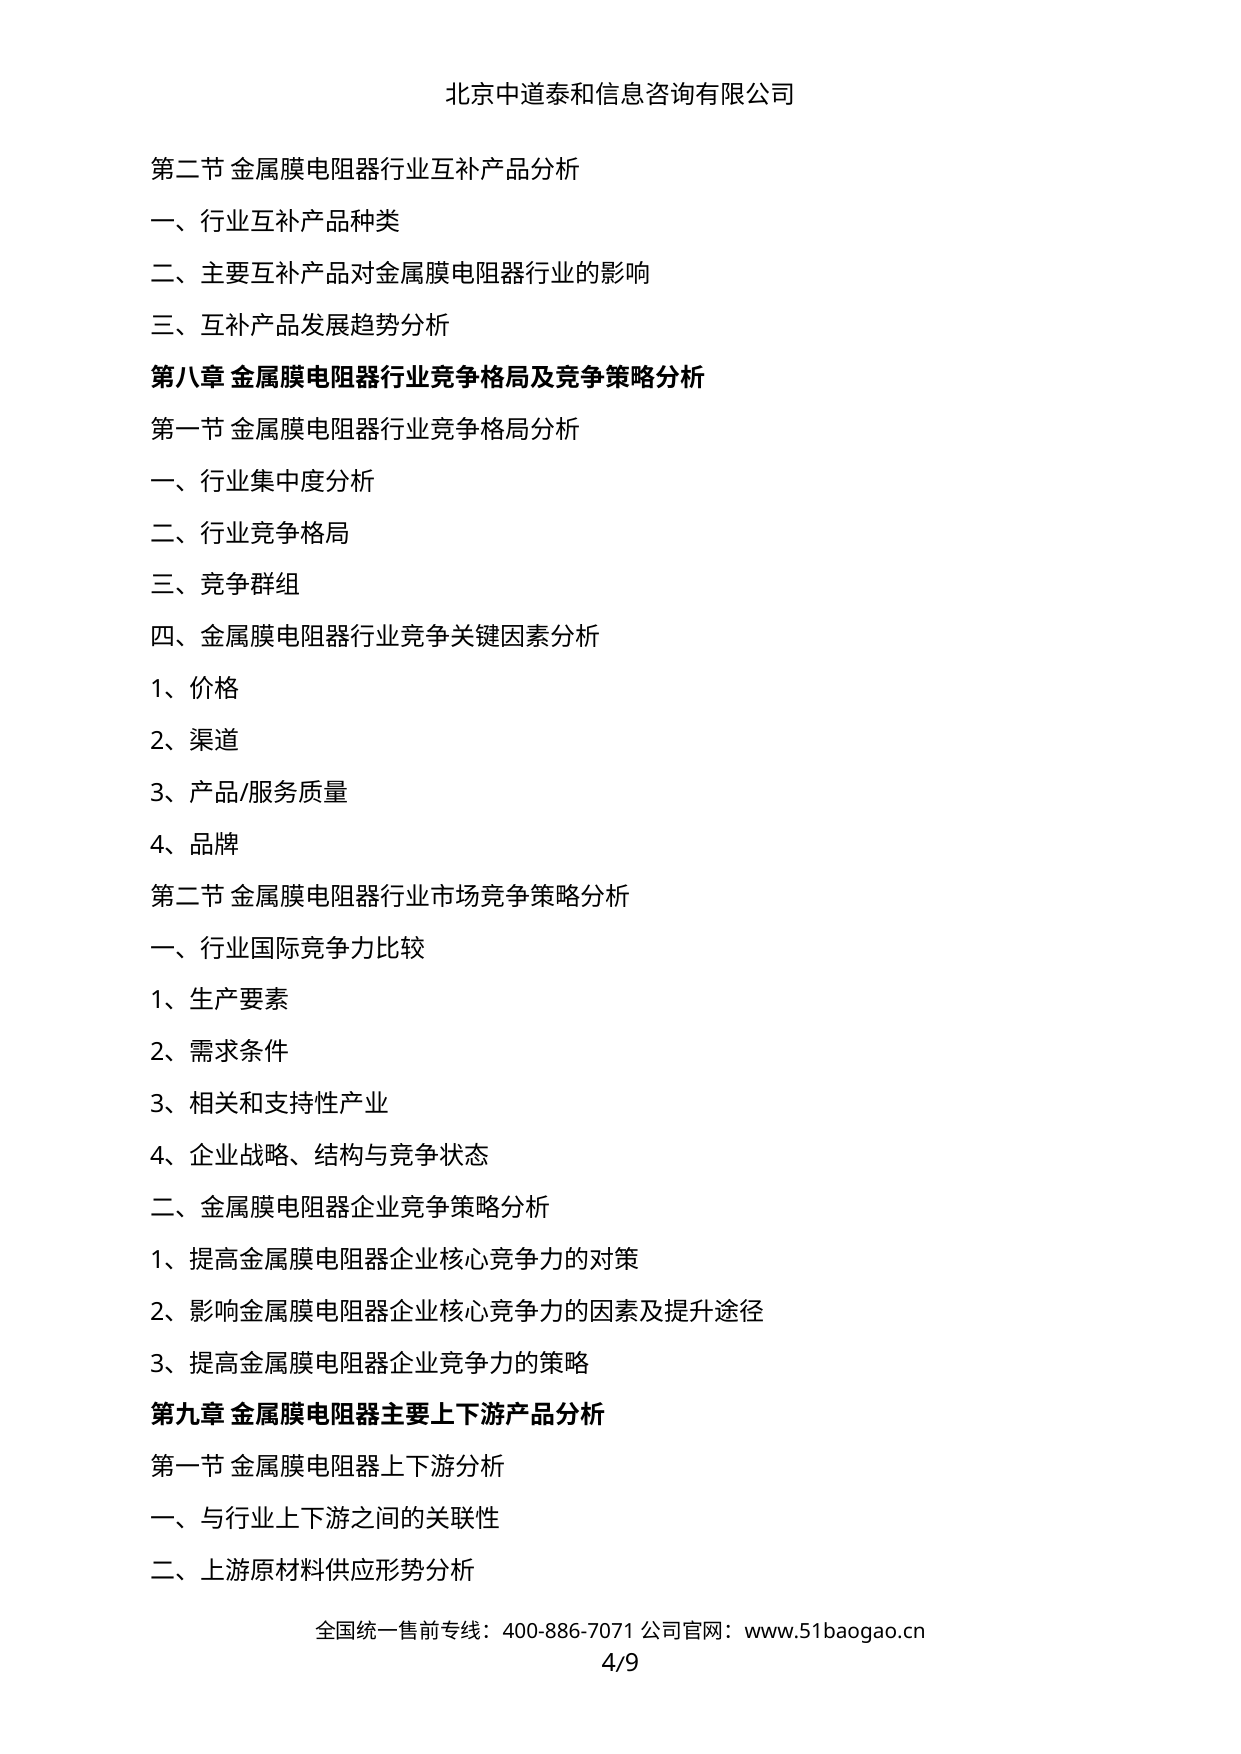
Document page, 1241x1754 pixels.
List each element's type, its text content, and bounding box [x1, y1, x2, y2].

text 第二节 金属膜电阻器行业市场竞争策略分析 [150, 876, 1090, 912]
text 二、主要互补产品对金属膜电阻器行业的影响 [150, 254, 1090, 290]
text 2、渠道 [150, 721, 1090, 757]
text 一、行业集中度分析 [150, 461, 1090, 497]
text 4、品牌 [150, 824, 1090, 861]
text 1、价格 [150, 669, 1090, 705]
text 第一节 金属膜电阻器行业竞争格局分析 [150, 409, 1090, 446]
text 4、企业战略、结构与竞争状态 [150, 1136, 1090, 1172]
text 三、互补产品发展趋势分析 [150, 306, 1090, 342]
text 第二节 金属膜电阻器行业互补产品分析 [150, 150, 1090, 186]
text 第八章 金属膜电阻器行业竞争格局及竞争策略分析 [150, 357, 1090, 394]
text 一、行业互补产品种类 [150, 202, 1090, 238]
text 1、生产要素 [150, 980, 1090, 1016]
text 3、相关和支持性产业 [150, 1084, 1090, 1120]
text 一、行业国际竞争力比较 [150, 928, 1090, 964]
text 第九章 金属膜电阻器主要上下游产品分析 [150, 1395, 1090, 1431]
text 第一节 金属膜电阻器上下游分析 [150, 1447, 1090, 1483]
text 2、影响金属膜电阻器企业核心竞争力的因素及提升途径 [150, 1291, 1090, 1327]
text 三、竞争群组 [150, 565, 1090, 601]
text 二、上游原材料供应形势分析 [150, 1551, 1090, 1587]
text 2、需求条件 [150, 1032, 1090, 1068]
text 四、金属膜电阻器行业竞争关键因素分析 [150, 617, 1090, 653]
text 一、与行业上下游之间的关联性 [150, 1499, 1090, 1535]
text 1、提高金属膜电阻器企业核心竞争力的对策 [150, 1239, 1090, 1276]
text 二、行业竞争格局 [150, 513, 1090, 549]
text 3、产品/服务质量 [150, 772, 1090, 809]
text 3、提高金属膜电阻器企业竞争力的策略 [150, 1343, 1090, 1379]
text 二、金属膜电阻器企业竞争策略分析 [150, 1187, 1090, 1224]
